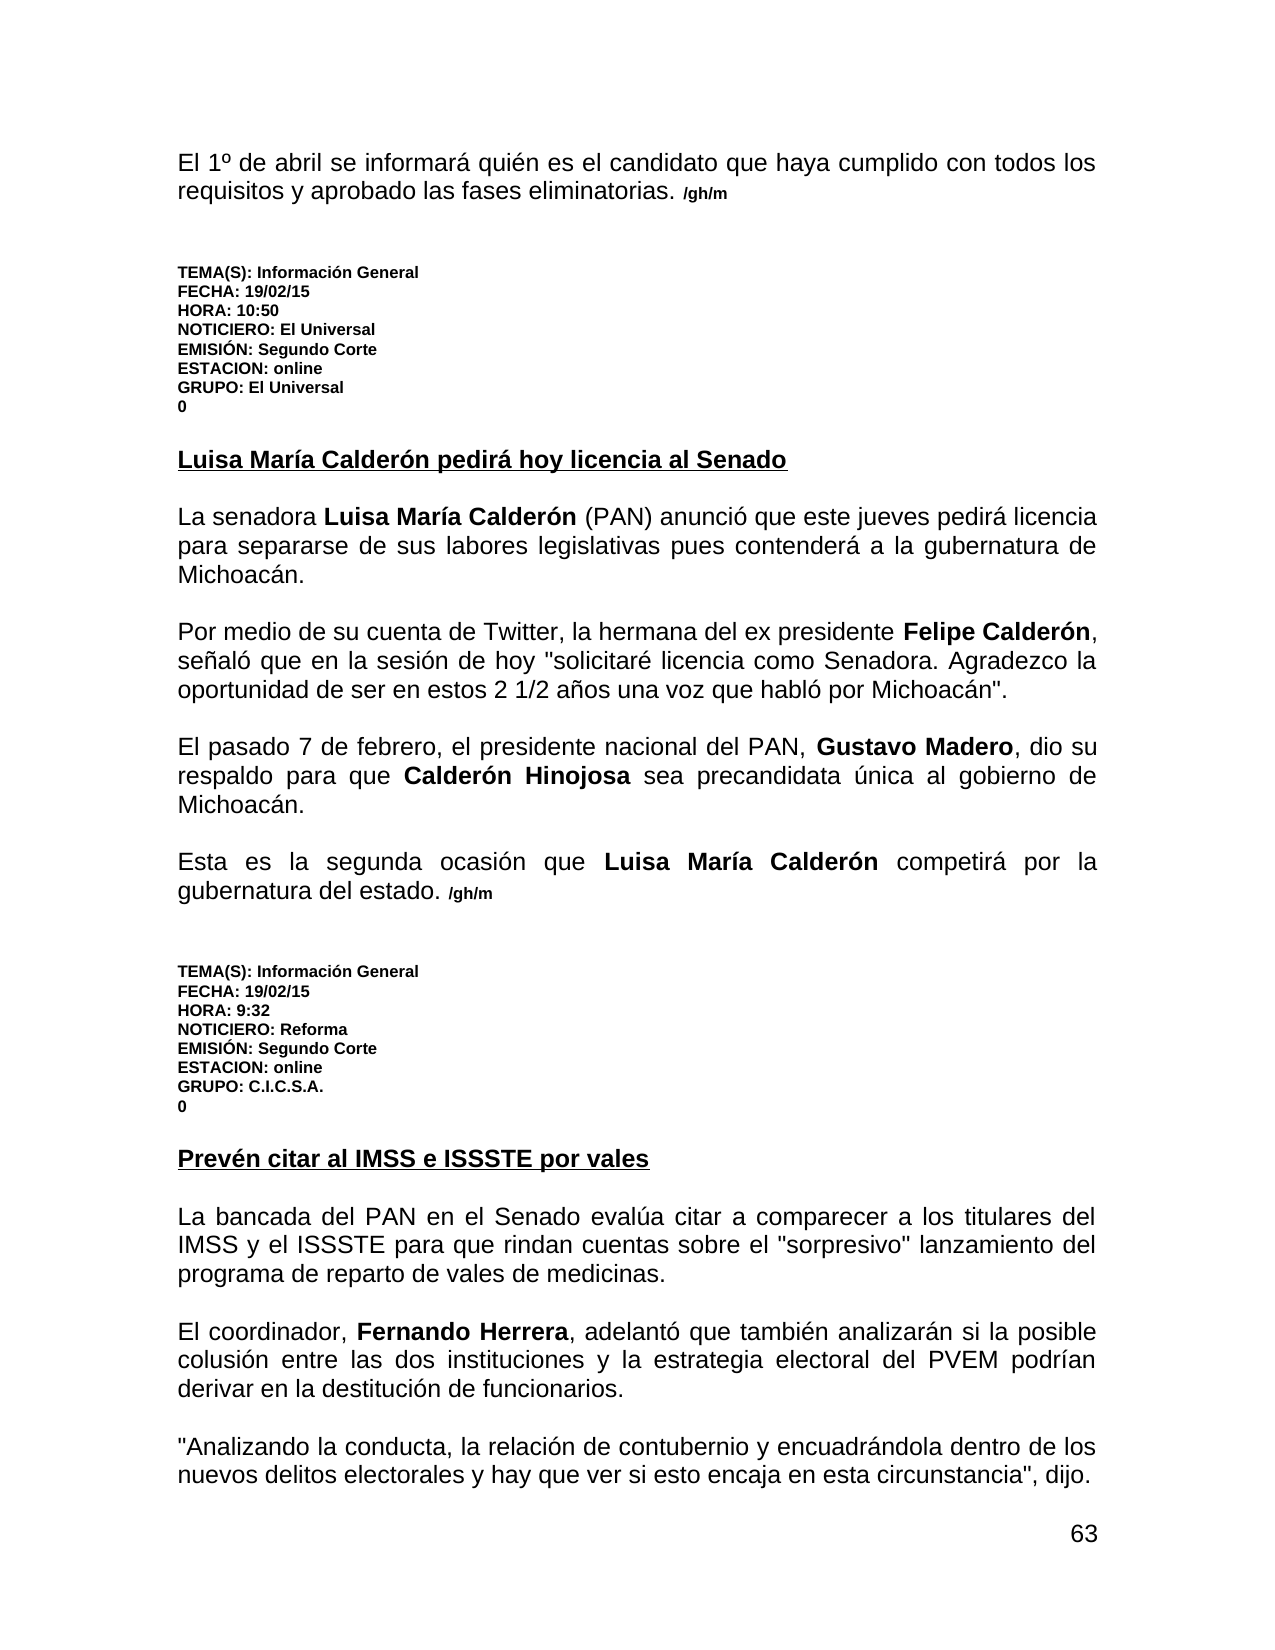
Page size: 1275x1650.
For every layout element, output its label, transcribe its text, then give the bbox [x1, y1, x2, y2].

text FECHA: 19/02/15 [177, 282, 1098, 301]
text Luisa María Calderón pedirá hoy licencia al Senado [177, 445, 1098, 473]
text El 1º de abril se informará quién es el candidato que haya cumplido con todos los requisitos y aprobado las fases eliminatorias. /gh/m [177, 148, 1098, 205]
text La senadora Luisa María Calderón (PAN) anunció que este jueves pedirá licencia para separarse de sus labores legislativas pues contenderá a la gubernatura de Michoacán. [177, 502, 1098, 588]
text Prevén citar al IMSS e ISSSTE por vales [177, 1144, 1098, 1173]
text NOTICIERO: El Universal [177, 320, 1098, 339]
text EMISIÓN: Segundo Corte [177, 1039, 1098, 1058]
text EMISIÓN: Segundo Corte [177, 339, 1098, 358]
text TEMA(S): Información General [177, 962, 1098, 981]
text HORA: 9:32 [177, 1001, 1098, 1020]
text ESTACION: online [177, 358, 1098, 378]
text 0 [177, 1096, 1098, 1116]
text ESTACION: online [177, 1058, 1098, 1077]
text GRUPO: C.I.C.S.A. [177, 1077, 1098, 1096]
text "Analizando la conducta, la relación de contubernio y encuadrándola dentro de los nuevos delitos electorales y hay que ver si esto encaja en esta circunstancia", dijo. [177, 1432, 1098, 1489]
text Esta es la segunda ocasión que Luisa María Calderón competirá por la gubernatura del estado. /gh/m [177, 847, 1098, 905]
text El pasado 7 de febrero, el presidente nacional del PAN, Gustavo Madero, dio su respaldo para que Calderón Hinojosa sea precandidata única al gobierno de Michoacán. [177, 732, 1098, 818]
text NOTICIERO: Reforma [177, 1020, 1098, 1039]
text Por medio de su cuenta de Twitter, la hermana del ex presidente Felipe Calderón, señaló que en la sesión de hoy "solicitaré licencia como Senadora. Agradezco la oportunidad de ser en estos 2 1/2 años una voz que habló por Michoacán". [177, 617, 1098, 703]
text La bancada del PAN en el Senado evalúa citar a comparecer a los titulares del IMSS y el ISSSTE para que rindan cuentas sobre el "sorpresivo" lanzamiento del programa de reparto de vales de medicinas. [177, 1202, 1098, 1288]
text HORA: 10:50 [177, 301, 1098, 320]
text GRUPO: El Universal [177, 378, 1098, 397]
text TEMA(S): Información General [177, 263, 1098, 282]
text El coordinador, Fernando Herrera, adelantó que también analizarán si la posible colusión entre las dos instituciones y la estrategia electoral del PVEM podrían derivar en la destitución de funcionarios. [177, 1317, 1098, 1403]
text FECHA: 19/02/15 [177, 981, 1098, 1001]
text 0 [177, 397, 1098, 416]
